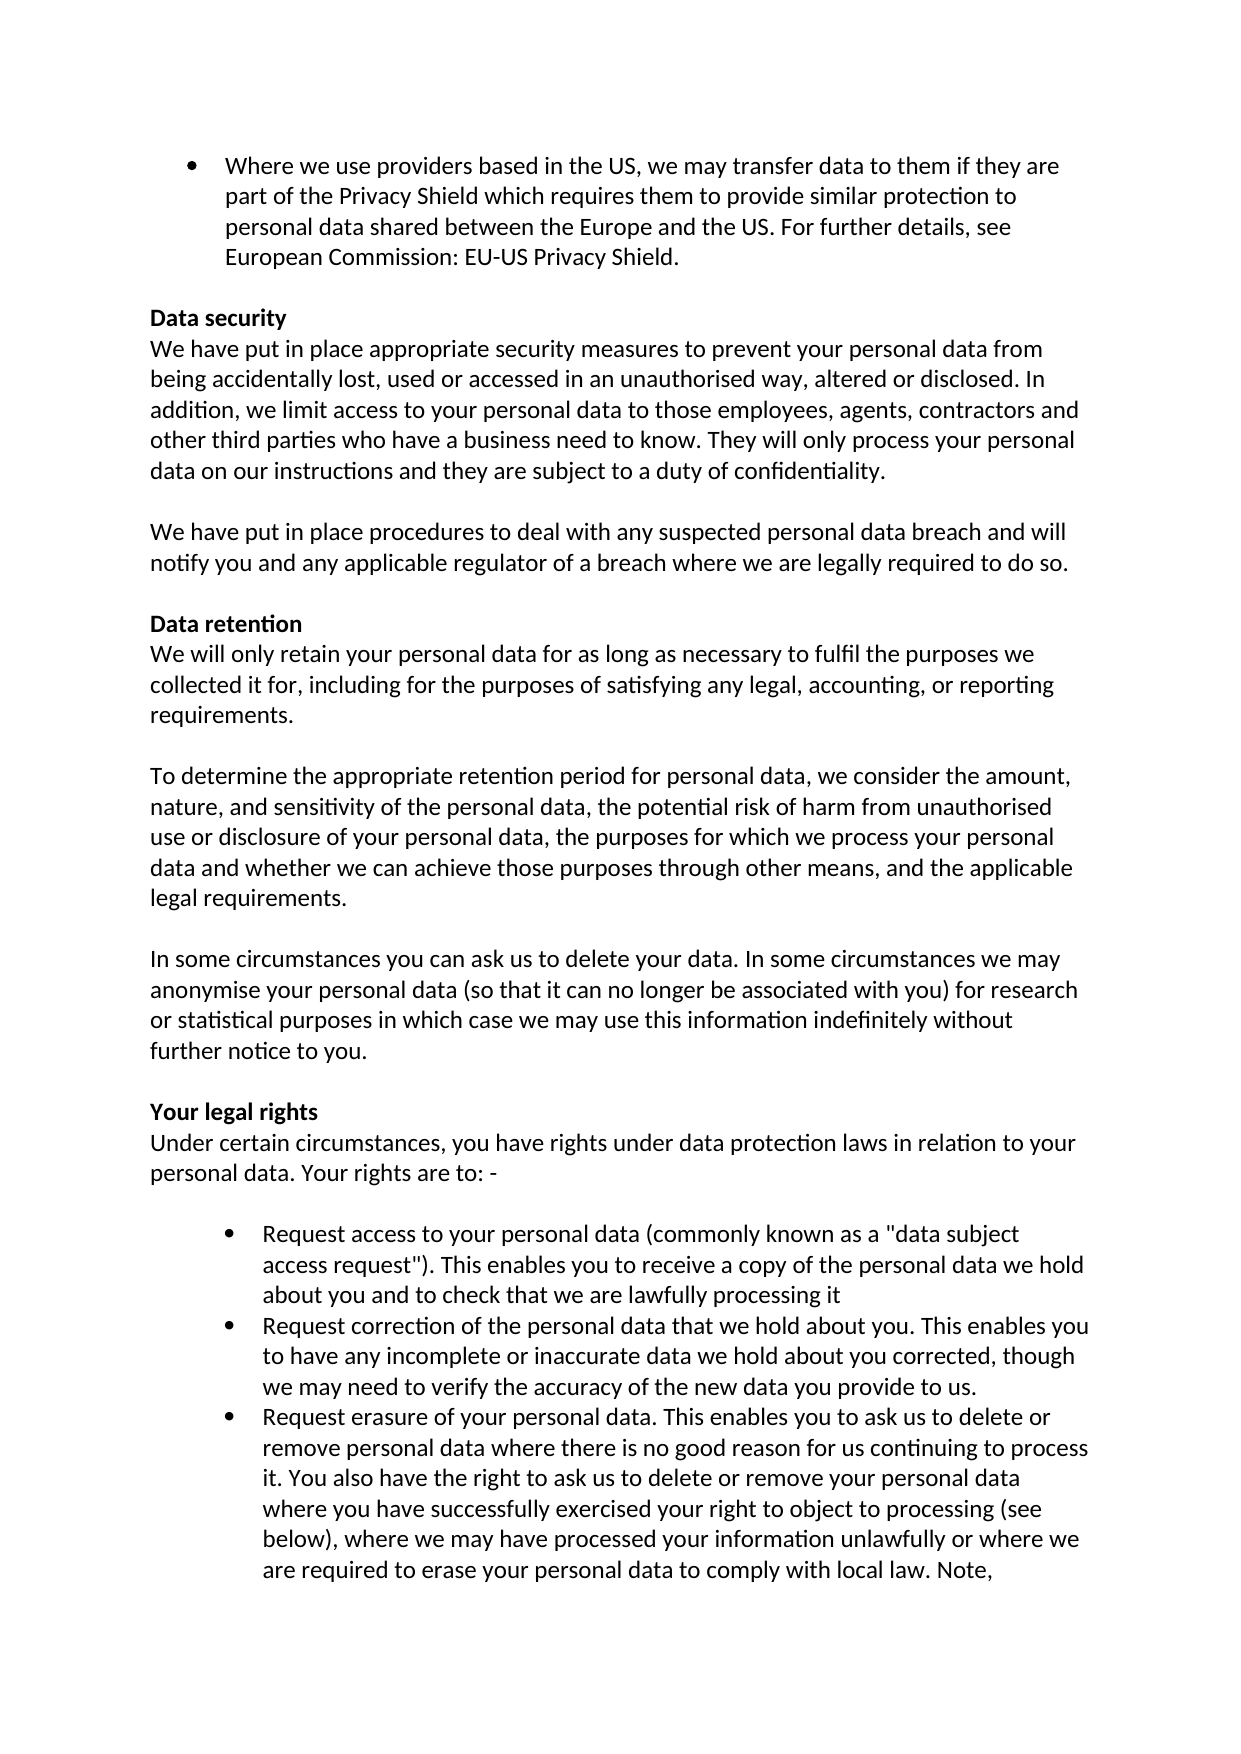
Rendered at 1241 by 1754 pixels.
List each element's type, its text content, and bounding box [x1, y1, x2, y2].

text To determine the appropriate retention period for personal data, we consider the amount, nature, and sensitivity of the personal data, the potential risk of harm from unauthorised use or disclosure of your personal data, the purposes for which we process your personal data and whether we can achieve those purposes through other means, and the applicable legal requirements. [150, 760, 1090, 913]
text Data retention [150, 608, 1090, 638]
text In some circumstances you can ask us to delete your data. In some circumstances we may anonymise your personal data (so that it can no longer be associated with you) for research or statistical purposes in which case we may use this information indefinitely without further notice to you. [150, 943, 1090, 1066]
text We have put in place appropriate security measures to prevent your personal data from being accidentally lost, used or accessed in an unauthorised way, altered or disclosed. In addition, we limit access to your personal data to those employees, agents, contractors and other third parties who have a business need to know. They will only process your personal data on our instructions and they are subject to a duty of confidentiality. [150, 333, 1090, 486]
list Request correction of the personal data that we hold about you. This enables you to have any incomplete or inaccurate data we hold about you corrected, though we may need to verify the accuracy of the new data you provide to us. [225, 1310, 1090, 1401]
text We have put in place procedures to deal with any suspected personal data breach and will notify you and any applicable regulator of a breach where we are legally required to do so. [150, 516, 1090, 577]
list Request access to your personal data (commonly known as a "data subject access request"). This enables you to receive a copy of the personal data we hold about you and to check that we are lawfully processing it [225, 1218, 1090, 1310]
text We will only retain your personal data for as long as necessary to fulfil the purposes we collected it for, including for the purposes of satisfying any legal, accounting, or reporting requirements. [150, 638, 1090, 730]
text Under certain circumstances, you have rights under data protection laws in relation to your personal data. Your rights are to: - [150, 1127, 1090, 1188]
list Where we use providers based in the US, we may transfer data to them if they are part of the Privacy Shield which requires them to provide similar protection to personal data shared between the Europe and the US. For further details, see European Commission: EU-US Privacy Shield. [187, 150, 1090, 272]
text Your legal rights [150, 1096, 1090, 1127]
text Data security [150, 303, 1090, 333]
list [225, 1401, 1090, 1584]
